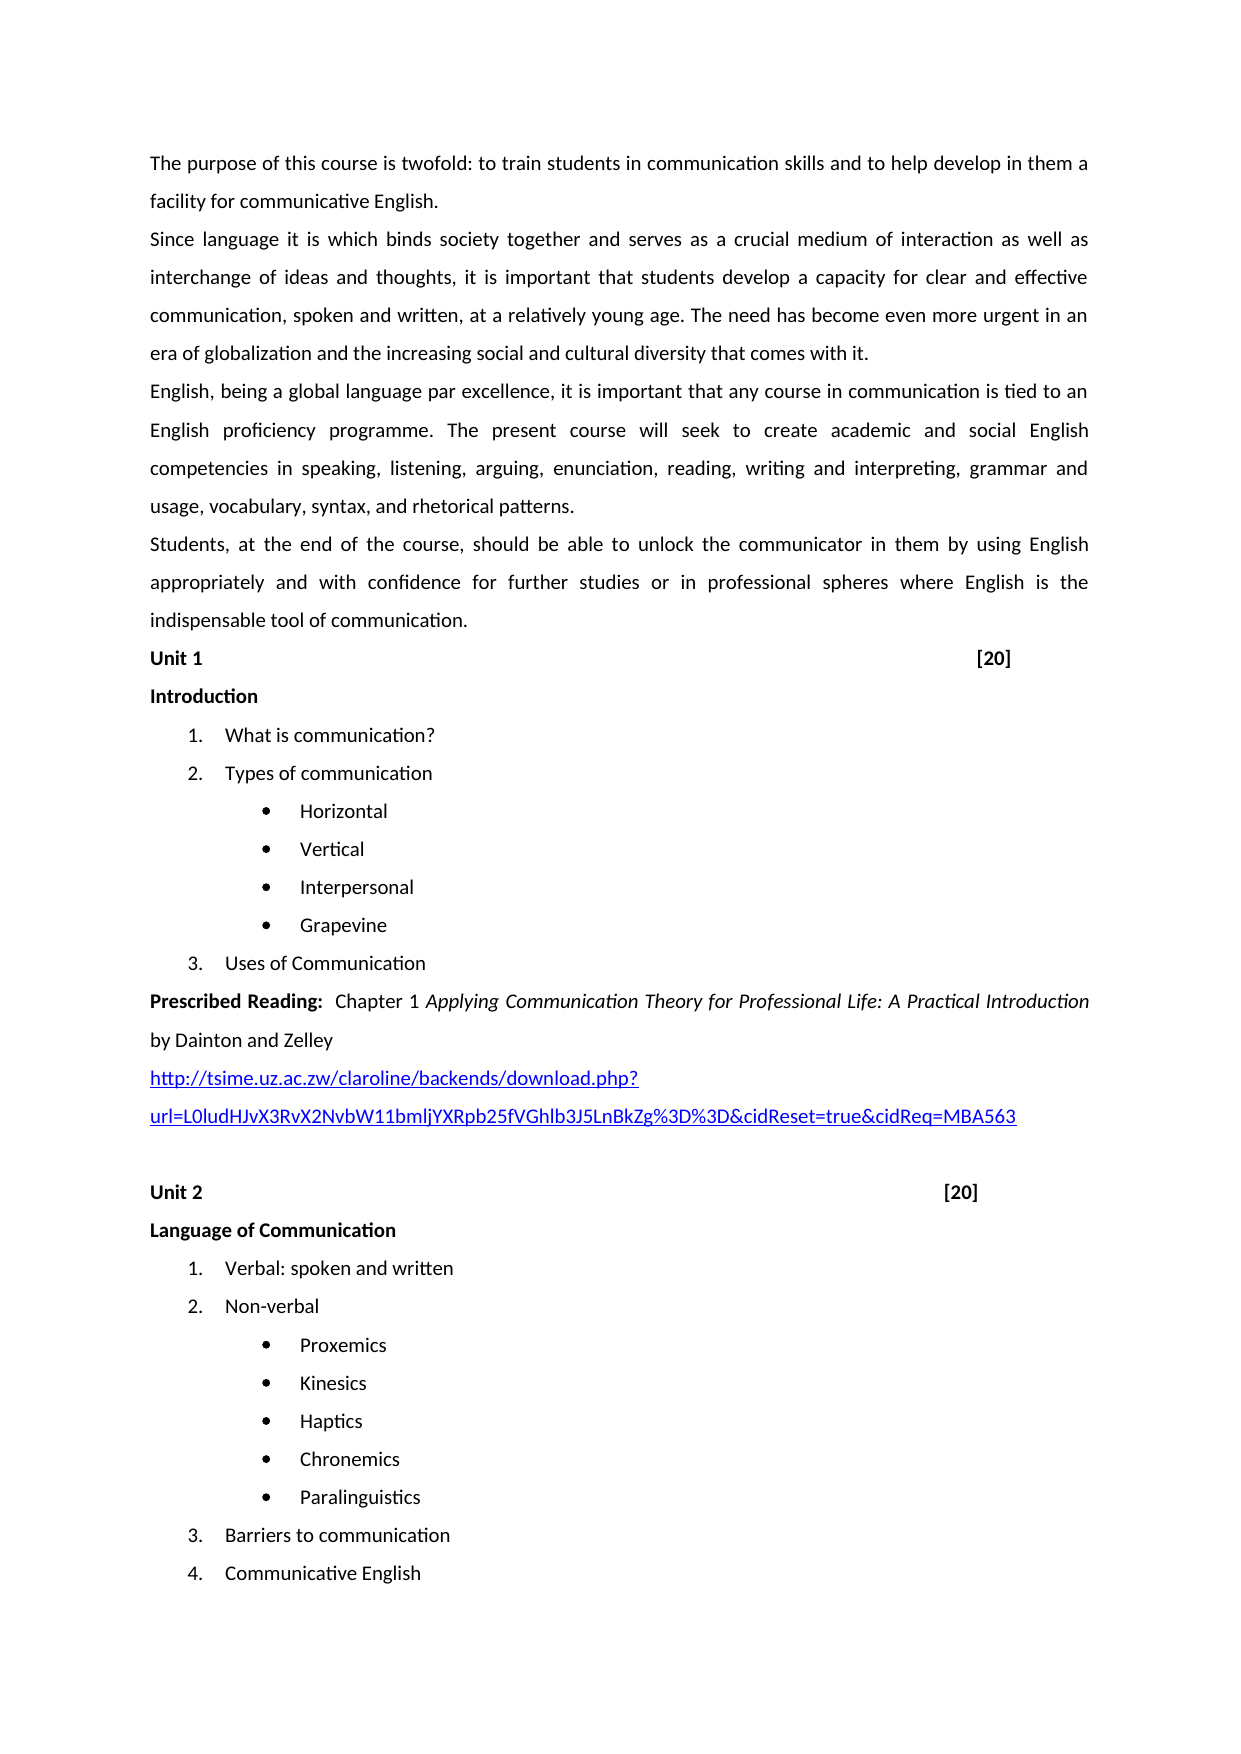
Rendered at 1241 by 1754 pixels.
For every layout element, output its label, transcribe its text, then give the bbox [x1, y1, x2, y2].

list Horizontal [262, 798, 1090, 823]
text Unit 2 [20] [150, 1179, 1090, 1205]
list Paralinguistics [262, 1484, 1090, 1510]
text Since language it is which binds society together and serves as a crucial medium of interaction as well as interchange of ideas and thoughts, it is important that students develop a capacity for clear and effective communication, spoken and written, at a relatively young age. The need has become even more urgent in an era of globalization and the increasing social and cultural diversity that comes with it. [150, 226, 1090, 366]
text The purpose of this course is twofold: to train students in communication skills and to help develop in them a facility for communicative English. [150, 150, 1090, 213]
list Interpersonal [262, 874, 1090, 900]
list Barriers to communication [187, 1522, 1090, 1548]
text Prescribed Reading: Chapter 1 Applying Communication Theory for Professional Life: A Practical Introduction by Dainton and Zelley [150, 989, 1090, 1052]
list Communicative English [187, 1561, 1090, 1586]
list Uses of Communication [187, 951, 1090, 976]
text http://tsime.uz.ac.zw/claroline/backends/download.php?url=L0ludHJvX3RvX2NvbW11bmljYXRpb25fVGhlb3J5LnBkZg%3D%3D&cidReset=true&cidReq=MBA563 [150, 1065, 1090, 1128]
list Proxemics [262, 1332, 1090, 1357]
list Grapevine [262, 912, 1090, 938]
list Verbal: spoken and written [187, 1256, 1090, 1281]
text Unit 1 [20] [150, 646, 1090, 671]
list Vertical [262, 836, 1090, 862]
list Non-verbal [187, 1294, 1090, 1319]
list Types of communication [187, 760, 1090, 785]
list Haptics [262, 1408, 1090, 1433]
text English, being a global language par excellence, it is important that any course in communication is tied to an English proficiency programme. The present course will seek to create academic and social English competencies in speaking, listening, arguing, enunciation, reading, writing and interpreting, grammar and usage, vocabulary, syntax, and rhetorical patterns. [150, 379, 1090, 518]
text Language of Communication [150, 1217, 1090, 1243]
text Students, at the end of the course, should be able to unlock the communicator in them by using English appropriately and with confidence for further studies or in professional spheres where English is the indispensable tool of communication. [150, 531, 1090, 633]
list Chronemics [262, 1446, 1090, 1472]
list What is communication? [187, 722, 1090, 747]
list Kinesics [262, 1370, 1090, 1395]
text Introduction [150, 684, 1090, 709]
